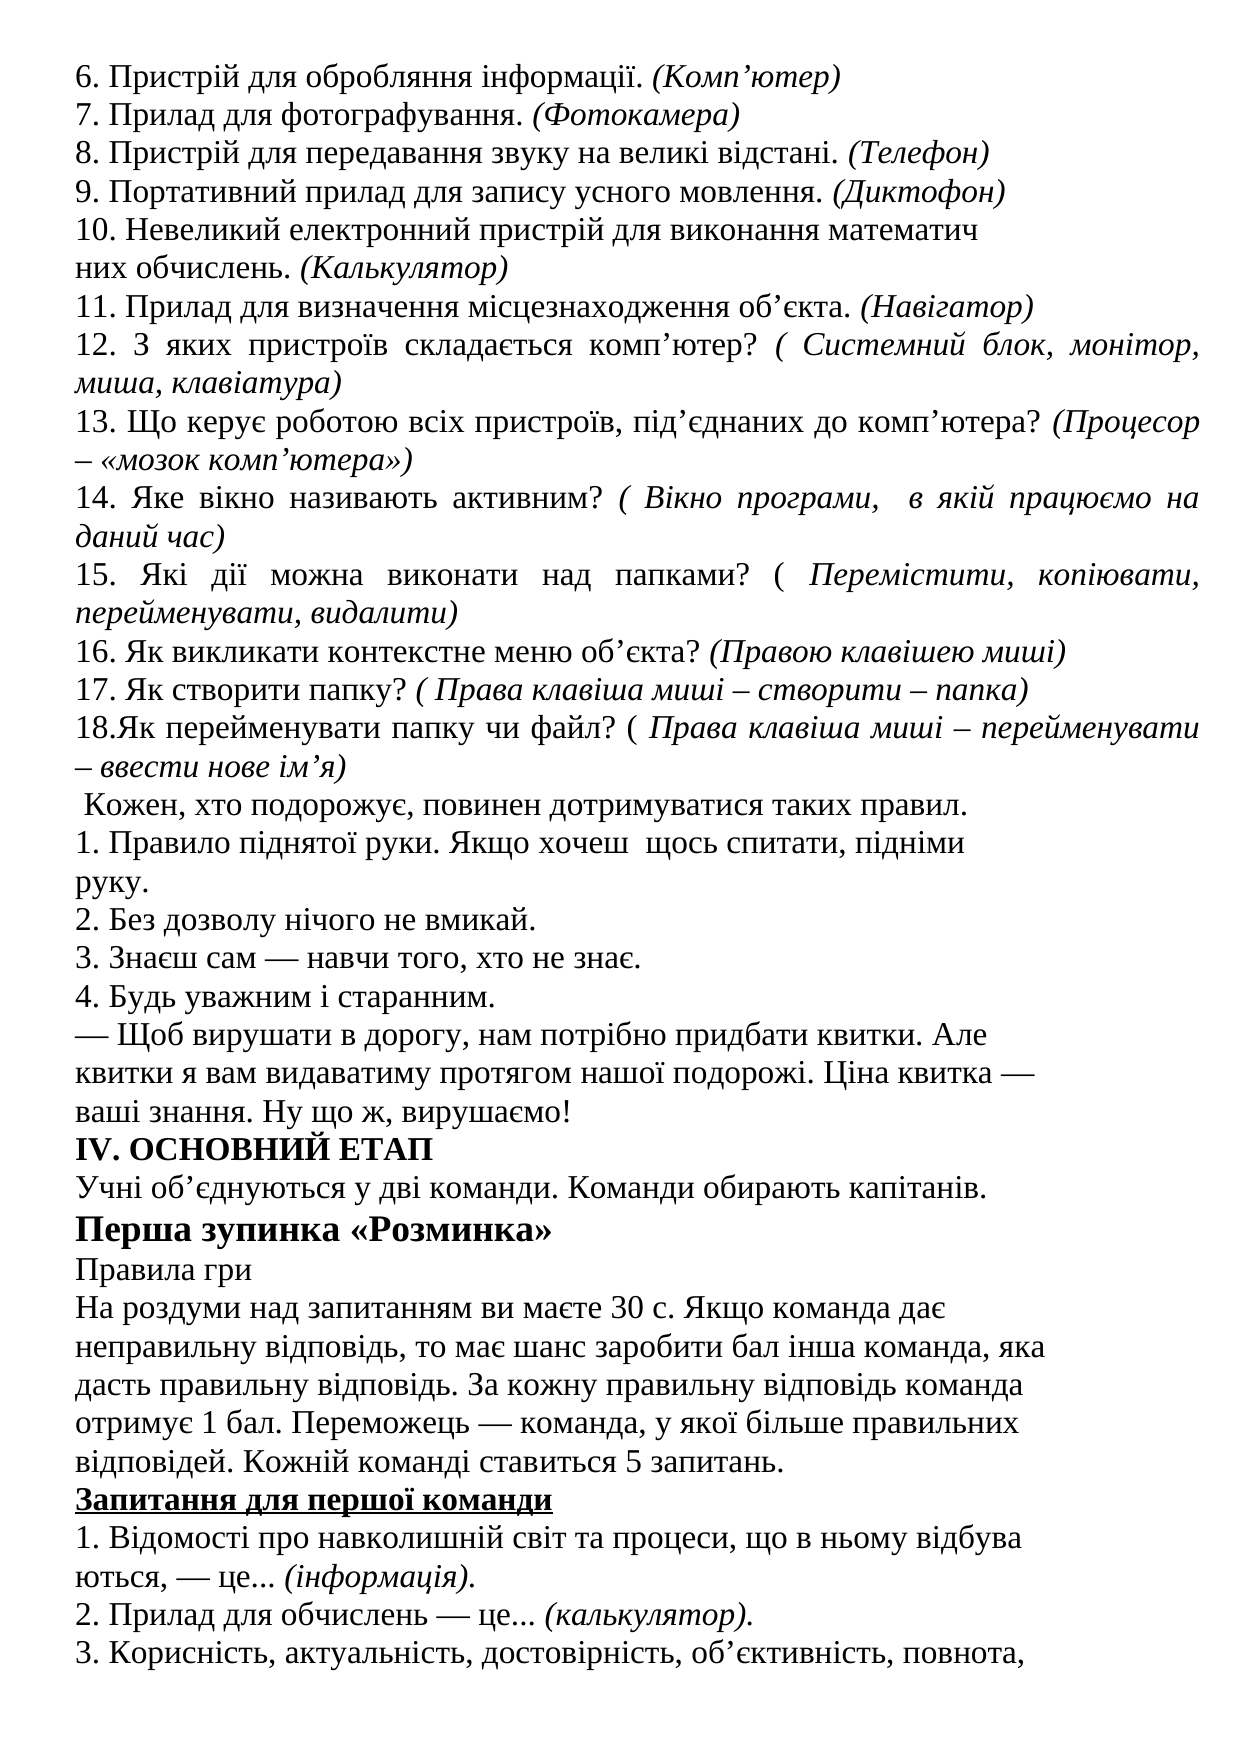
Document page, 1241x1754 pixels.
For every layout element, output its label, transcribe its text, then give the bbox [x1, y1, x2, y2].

text 17. Як створити папку? ( Права клавіша миші – створити – папка) [75, 669, 1200, 708]
text 2. Без дозволу нічого не вмикай. [75, 899, 1200, 938]
text 8. Пристрій для передавання звуку на великі відстані. (Телефон) [75, 133, 1200, 171]
text 11. Прилад для визначення місцезнаходження об’єкта. (Навігатор) [75, 286, 1200, 324]
text ваші знання. Ну що ж, вирушаємо! [75, 1091, 1200, 1129]
text руку. [75, 861, 1200, 899]
text квитки я вам видаватиму протягом нашої подорожі. Ціна квитка — [75, 1053, 1200, 1091]
text 14. Яке вікно називають активним? ( Вікно програми, в якій працюємо на даний час) [75, 478, 1200, 554]
text 12. З яких пристроїв складається комп’ютер? ( Системний блок, монітор, миша, клавіатура) [75, 324, 1200, 401]
text 16. Як викликати контекстне меню об’єкта? (Правою клавішею миші) [75, 631, 1200, 669]
text На роздуми над запитанням ви маєте 30 с. Якщо команда дає [75, 1288, 1200, 1326]
text ються, — це... (інформація). [75, 1556, 1200, 1594]
text 15. Які дії можна виконати над папками? ( Перемістити, копіювати, перейменувати, видалити) [75, 554, 1200, 631]
text відповідей. Кожній команді ставиться 5 запитань. [75, 1441, 1200, 1479]
text Перша зупинка «Розминка» [75, 1206, 1200, 1249]
text 18.Як перейменувати папку чи файл? ( Права клавіша миші – перейменувати – ввести нове ім’я) [75, 708, 1200, 784]
text Кожен, хто подорожує, повинен дотримуватися таких правил. [75, 784, 1200, 823]
text Запитання для першої команди [75, 1479, 1200, 1518]
text них обчислень. (Калькулятор) [75, 248, 1200, 286]
text — Щоб вирушати в дорогу, нам потрібно придбати квитки. Але [75, 1014, 1200, 1053]
text 13. Що керує роботою всіх пристроїв, під’єднаних до комп’ютера? (Процесор – «мозок комп’ютера») [75, 401, 1200, 478]
text неправильну відповідь, то має шанс заробити бал інша команда, яка [75, 1326, 1200, 1364]
text дасть правильну відповідь. За кожну правильну відповідь команда [75, 1364, 1200, 1403]
text 4. Будь уважним і старанним. [75, 976, 1200, 1014]
text 2. Прилад для обчислень — це... (калькулятор). [75, 1594, 1200, 1633]
text 10. Невеликий електронний пристрій для виконання математич­ [75, 209, 1200, 248]
text 1. Відомості про навколишній світ та процеси, що в ньому відбува­ [75, 1518, 1200, 1556]
text 9. Портативний прилад для запису усного мовлення. (Диктофон) [75, 171, 1200, 209]
text 7. Прилад для фотографування. (Фотокамера) [75, 94, 1200, 133]
text отримує 1 бал. Переможець — команда, у якої більше правильних [75, 1403, 1200, 1441]
text IV. ОСНОВНИЙ ЕТАП [75, 1129, 1200, 1168]
text 3. Корисність, актуальність, достовірність, об’єктивність, повнота, [75, 1633, 1200, 1671]
text 3. Знаєш сам — навчи того, хто не знає. [75, 938, 1200, 976]
text Учні об’єднуються у дві команди. Команди обирають капітанів. [75, 1168, 1200, 1206]
text 6. Пристрій для обробляння інформації. (Комп’ютер) [75, 56, 1200, 94]
text Правила гри [75, 1249, 1200, 1288]
text 1. Правило піднятої руки. Якщо хочеш щось спитати, підніми [75, 823, 1200, 861]
